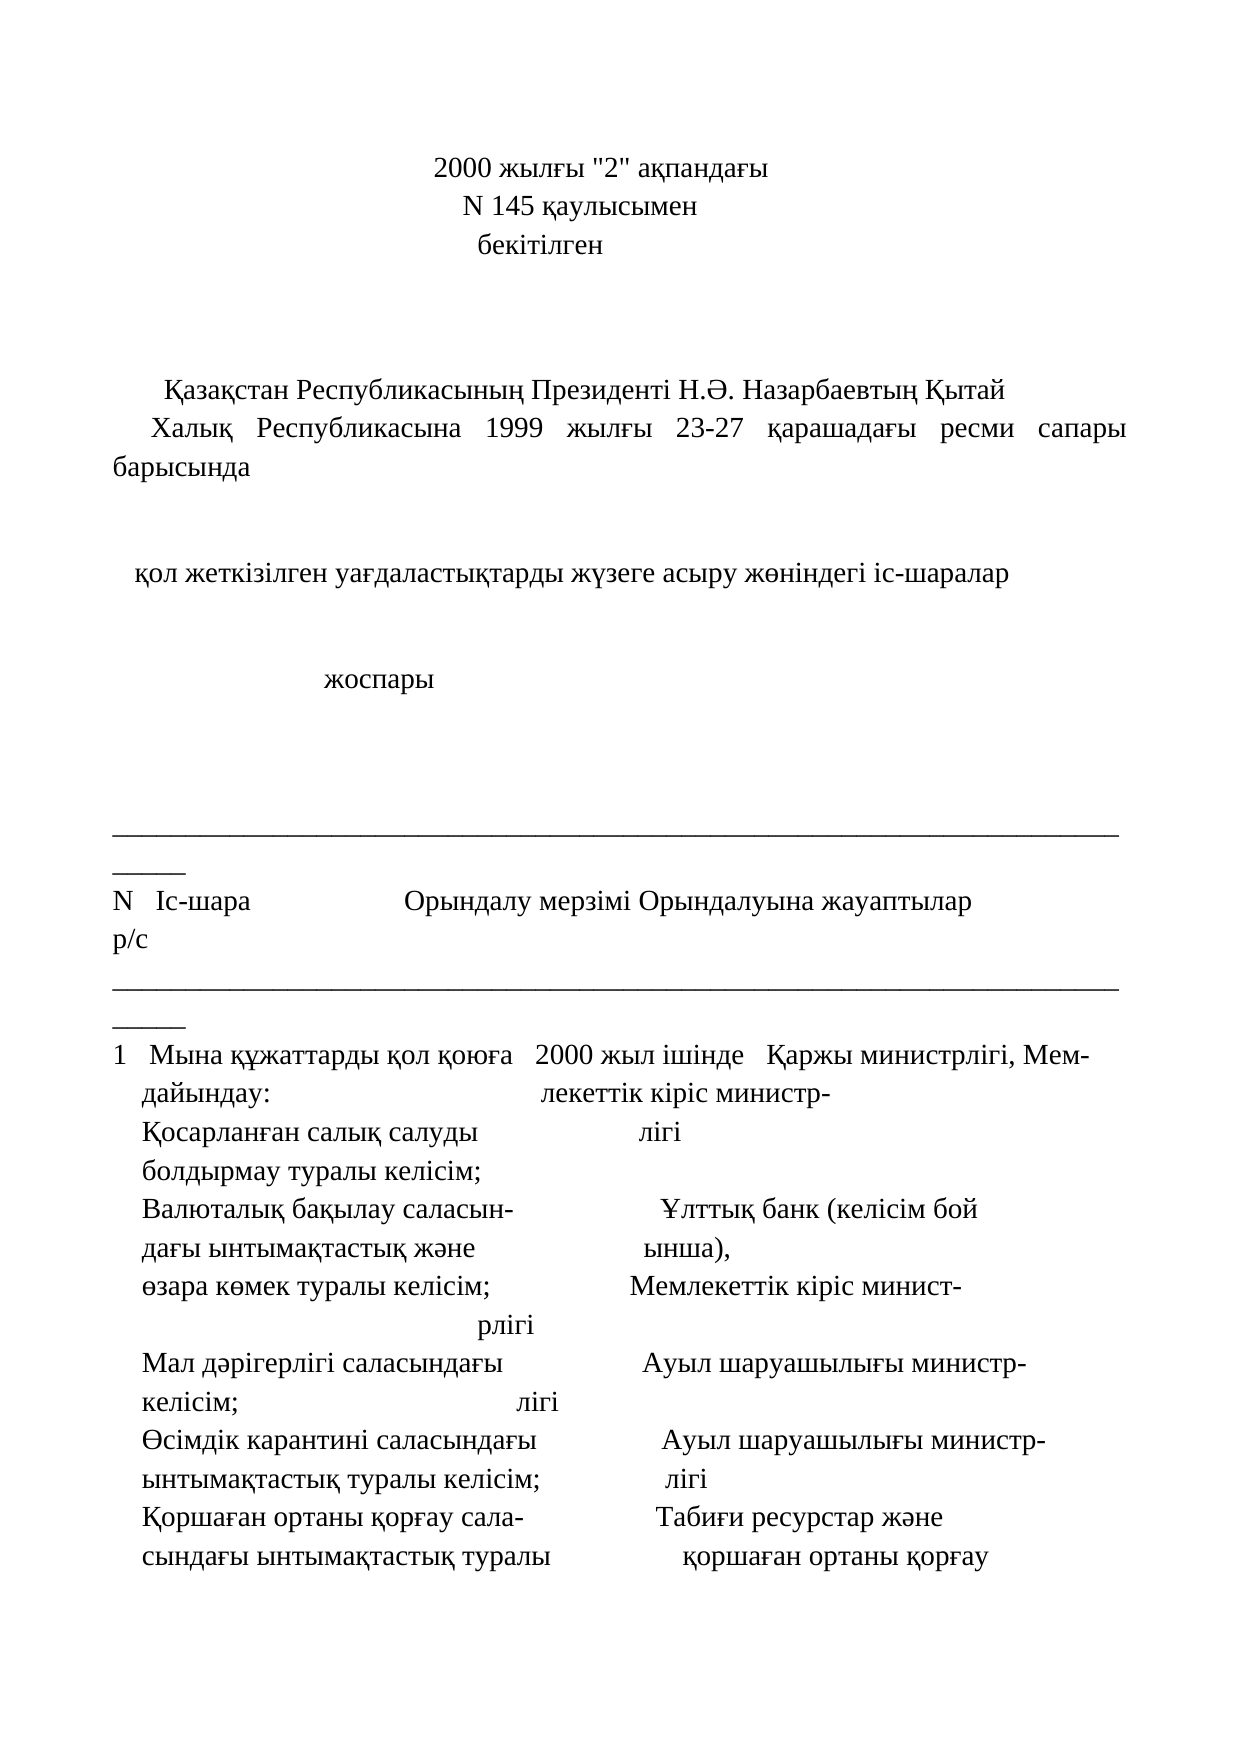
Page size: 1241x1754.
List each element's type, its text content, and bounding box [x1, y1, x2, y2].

text дайындау: лекеттік кіріс министр- [112, 1076, 1128, 1109]
text Өсімдік карантині саласындағы Ауыл шаруашылығы министр- [112, 1422, 1128, 1456]
text қол жеткізілген уағдаластықтарды жүзеге асыру жөніндегі іс-шаралар [112, 555, 1128, 588]
text жоспары [112, 661, 1128, 695]
text 2000 жылғы "2" ақпандағы [112, 150, 1128, 183]
text өзара көмек туралы келісім; Мемлекеттік кіріс минист- [112, 1268, 1128, 1302]
text Валюталық бақылау саласын- Ұлттық банк (келісім бой [112, 1191, 1128, 1225]
text р/с [112, 921, 1128, 955]
text N 145 қаулысымен [112, 188, 1128, 222]
text __________________________________________________________________________ [112, 960, 1128, 1032]
text 1 Мына құжаттарды қол қоюға 2000 жыл ішінде Қаржы министрлігі, Мем- [112, 1037, 1128, 1071]
text сындағы ынтымақтастық туралы қоршаған ортаны қорғау [112, 1538, 1128, 1572]
text Қазақстан Республикасының Президенті Н.Ә. Назарбаевтың Қытай [112, 372, 1128, 405]
text бекітілген [112, 227, 1128, 261]
text ынтымақтастық туралы келісім; лігі [112, 1461, 1128, 1494]
text N Іс-шара Орындалу мерзімі Орындалуына жауаптылар [112, 883, 1128, 916]
text Мал дәрігерлігі саласындағы Ауыл шаруашылығы министр- [112, 1345, 1128, 1379]
text Халық Республикасына 1999 жылғы 23-27 қарашадағы ресми сапары барысында [112, 410, 1128, 482]
text Қосарланған салық салуды лігі [112, 1114, 1128, 1148]
text дағы ынтымақтастық және ынша), [112, 1230, 1128, 1263]
text келісім; лігі [112, 1384, 1128, 1417]
text Қоршаған ортаны қорғау сала- Табиғи ресурстар және [112, 1499, 1128, 1533]
text рлігі [112, 1307, 1128, 1340]
text болдырмау туралы келісім; [112, 1153, 1128, 1186]
text __________________________________________________________________________ [112, 806, 1128, 878]
